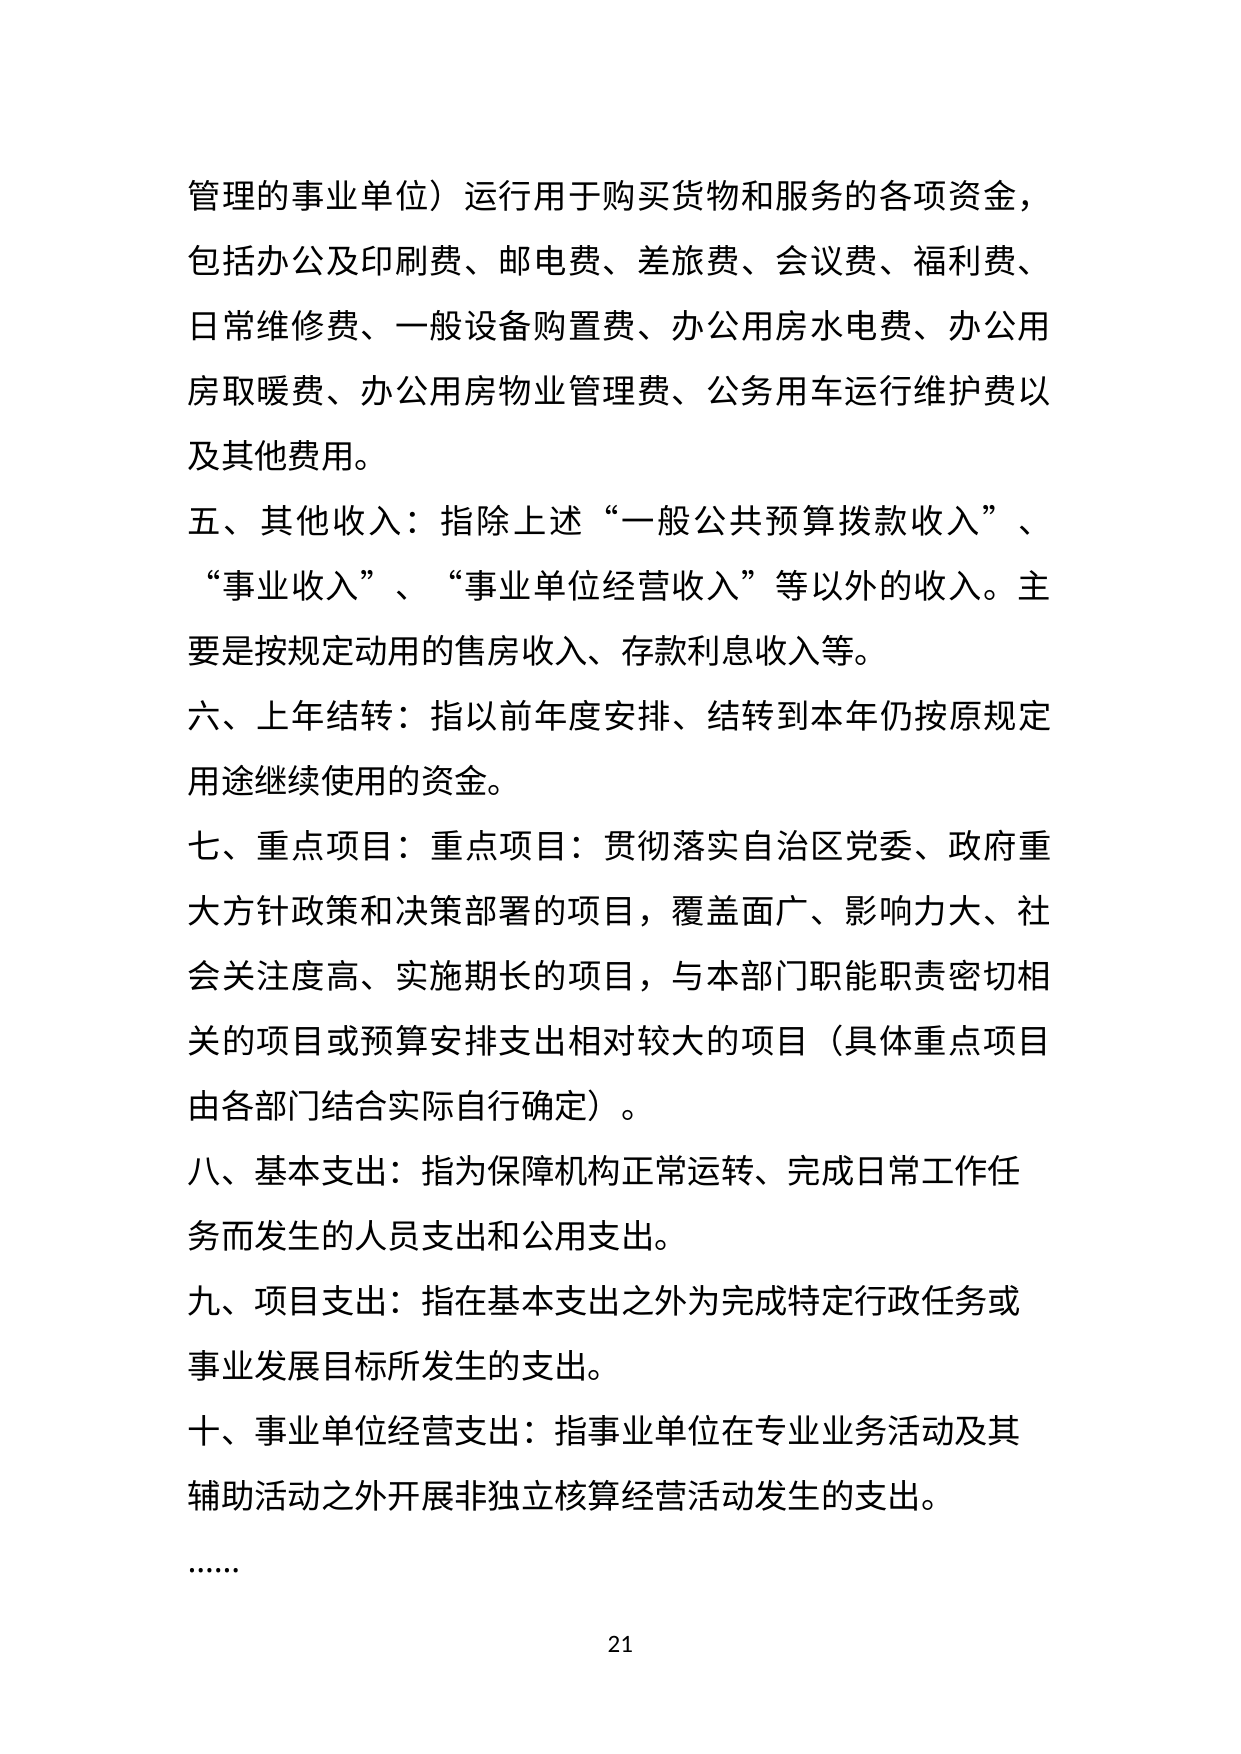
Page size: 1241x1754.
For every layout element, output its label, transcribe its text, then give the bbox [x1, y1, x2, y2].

text 十、事业单位经营支出：指事业单位在专业业务活动及其辅助活动之外开展非独立核算经营活动发生的支出。 [187, 1397, 1053, 1527]
text 五、其他收入：指除上述“一般公共预算拨款收入”、“事业收入”、“事业单位经营收入”等以外的收入。主要是按规定动用的售房收入、存款利息收入等。 [187, 487, 1053, 682]
text …… [187, 1527, 1053, 1592]
text 八、基本支出：指为保障机构正常运转、完成日常工作任务而发生的人员支出和公用支出。 [187, 1137, 1053, 1267]
text 七、重点项目：重点项目：贯彻落实自治区党委、政府重大方针政策和决策部署的项目，覆盖面广、影响力大、社会关注度高、实施期长的项目，与本部门职能职责密切相关的项目或预算安排支出相对较大的项目（具体重点项目由各部门结合实际自行确定）。 [187, 812, 1053, 1137]
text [187, 162, 1053, 487]
text 九、项目支出：指在基本支出之外为完成特定行政任务或事业发展目标所发生的支出。 [187, 1267, 1053, 1397]
text 六、上年结转：指以前年度安排、结转到本年仍按原规定用途继续使用的资金。 [187, 682, 1053, 812]
